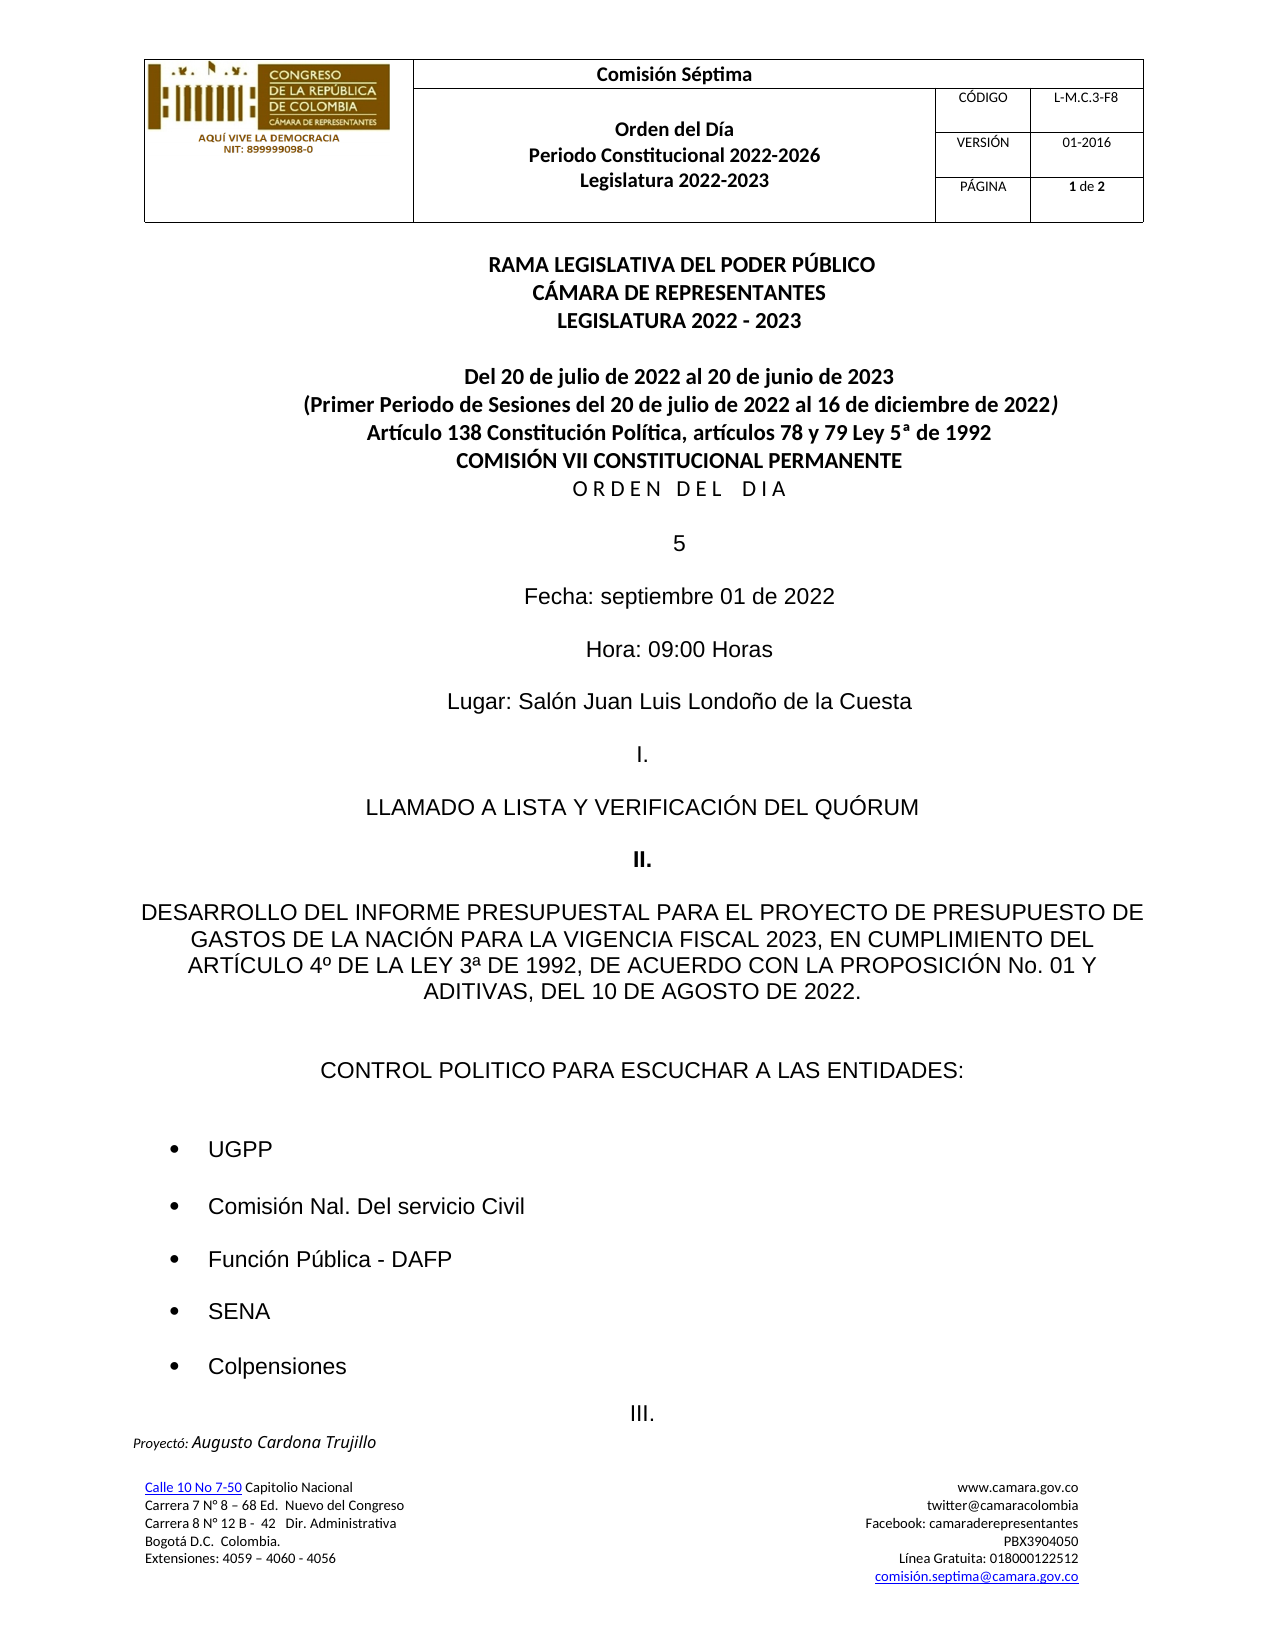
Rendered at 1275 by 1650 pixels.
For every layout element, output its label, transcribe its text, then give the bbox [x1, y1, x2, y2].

list SENA [170, 1298, 1152, 1325]
text COMISIÓN VII CONSTITUCIONAL PERMANENTE [207, 446, 1152, 474]
picture [147, 60, 390, 156]
list Comisión Nal. Del servicio Civil [170, 1193, 1152, 1219]
text Lugar: Salón Juan Luis Londoño de la Cuesta [207, 688, 1152, 715]
text Artículo 138 Constitución Política, artículos 78 y 79 Ley 5ª de 1992 [207, 418, 1152, 446]
text LLAMADO A LISTA Y VERIFICACIÓN DEL QUÓRUM [133, 794, 1152, 820]
text II. [133, 846, 1152, 873]
text O R D E N D E L D I A [207, 474, 1152, 502]
list Colpensiones [170, 1353, 1152, 1379]
text LEGISLATURA 2022 - 2023 [207, 306, 1152, 334]
list Función Pública - DAFP [170, 1246, 1152, 1272]
text III. [133, 1400, 1152, 1426]
text 5 [207, 530, 1152, 557]
text RAMA LEGISLATIVA DEL PODER PÚBLICO [207, 250, 1152, 278]
text Fecha: septiembre 01 de 2022 [207, 583, 1152, 609]
text CÁMARA DE REPRESENTANTES [207, 278, 1152, 306]
text I. [133, 741, 1152, 767]
text DESARROLLO DEL INFORME PRESUPUESTAL PARA EL PROYECTO DE PRESUPUESTO DE GASTOS DE LA NACIÓN PARA LA VIGENCIA FISCAL 2023, EN CUMPLIMIENTO DEL ARTÍCULO 4º DE LA LEY 3ª DE 1992, DE ACUERDO CON LA PROPOSICIÓN No. 01 Y ADITIVAS, DEL 10 DE AGOSTO DE 2022. [133, 899, 1152, 1004]
text (Primer Periodo de Sesiones del 20 de julio de 2022 al 16 de diciembre de 2022) [207, 390, 1152, 418]
list UGPP [170, 1136, 1152, 1163]
text CONTROL POLITICO PARA ESCUCHAR A LAS ENTIDADES: [133, 1057, 1152, 1084]
text Del 20 de julio de 2022 al 20 de junio de 2023 [207, 362, 1152, 390]
text Hora: 09:00 Horas [207, 636, 1152, 662]
